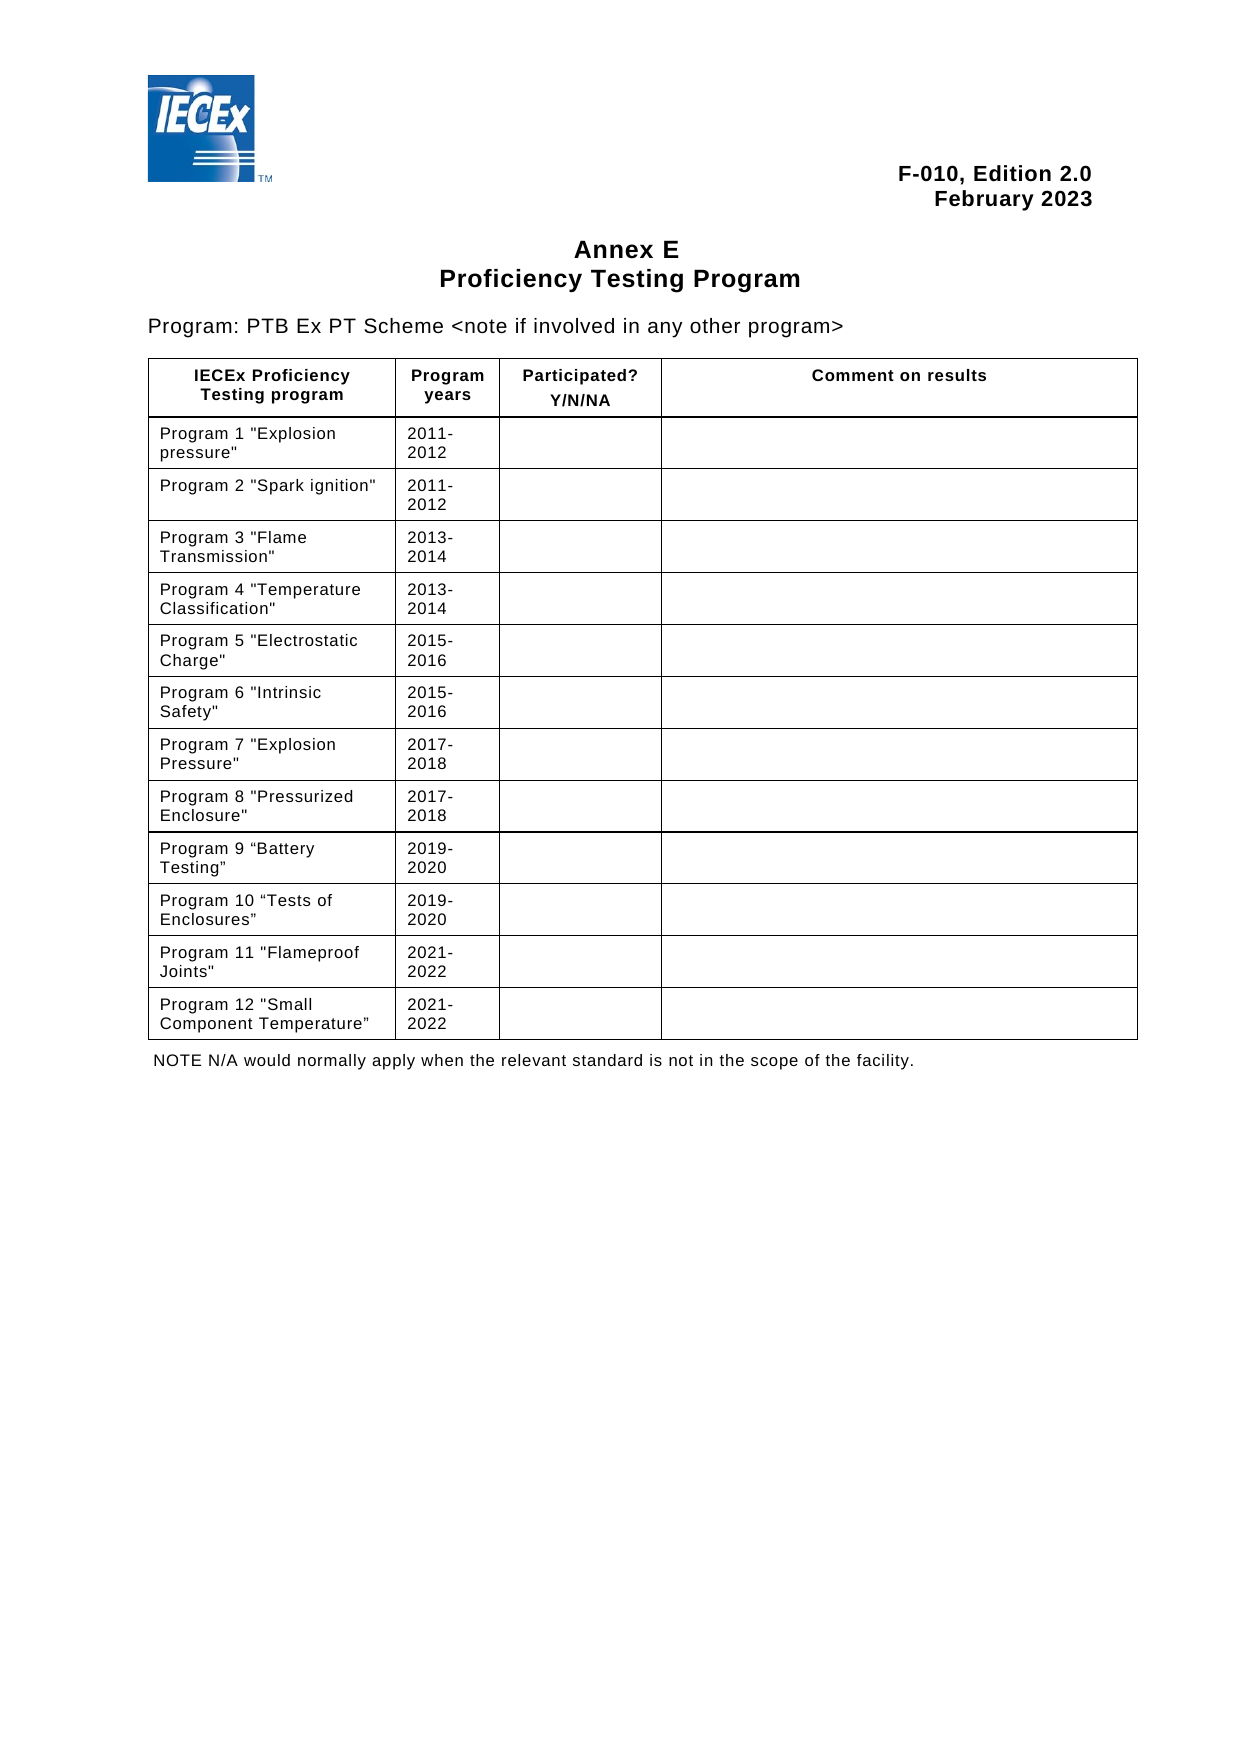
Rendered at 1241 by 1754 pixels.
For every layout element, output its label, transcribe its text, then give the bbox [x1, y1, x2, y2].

table_cell [500, 625, 661, 676]
table_cell [500, 573, 661, 624]
table_cell [662, 781, 1137, 831]
table_cell 2015-2016 [396, 625, 499, 676]
table_cell [662, 625, 1137, 676]
table_cell 2019-2020 [396, 833, 499, 883]
table_header Comment on results [662, 359, 1137, 416]
table_cell [662, 677, 1137, 728]
table_cell [500, 677, 661, 728]
picture [147, 75, 272, 182]
table_cell [500, 729, 661, 779]
table_cell 2013-2014 [396, 521, 499, 572]
table_header Program years [396, 359, 499, 416]
table_cell [662, 936, 1137, 987]
table_cell Program 3 "Flame Transmission" [149, 521, 395, 572]
table_cell [500, 521, 661, 572]
table_cell Program 8 "Pressurized Enclosure" [149, 781, 395, 831]
table_cell Program 9 “Battery Testing” [149, 833, 395, 883]
table_cell 2011-2012 [396, 418, 499, 468]
table_cell Program 11 "Flameproof Joints" [149, 936, 395, 987]
table_cell [662, 988, 1137, 1039]
table_cell [662, 884, 1137, 935]
table_cell [500, 884, 661, 935]
title Proficiency Testing Program [148, 235, 1092, 293]
table_cell [662, 469, 1137, 520]
table_cell 2019-2020 [396, 884, 499, 935]
table_cell [500, 988, 661, 1039]
table_cell 2013-2014 [396, 573, 499, 624]
table_cell Program 10 “Tests of Enclosures” [149, 884, 395, 935]
table_header Participated? Y/N/NA [500, 359, 661, 416]
table_cell [500, 469, 661, 520]
table_cell 2021-2022 [396, 988, 499, 1039]
table_cell [662, 418, 1137, 468]
table_cell [500, 418, 661, 468]
table_cell 2015-2016 [396, 677, 499, 728]
text NOTE N/A would normally apply when the relevant standard is not in the scope of the facility. [148, 1050, 1092, 1069]
table_cell [500, 781, 661, 831]
table_cell [500, 936, 661, 987]
table_cell Program 5 "Electrostatic Charge" [149, 625, 395, 676]
table_cell [662, 833, 1137, 883]
table_cell 2017-2018 [396, 781, 499, 831]
table_cell Program 2 "Spark ignition" [149, 469, 395, 520]
table_cell [500, 833, 661, 883]
table_cell 2021-2022 [396, 936, 499, 987]
table_header IECEx Proficiency Testing program [149, 359, 395, 416]
table_cell Program 1 "Explosion pressure" [149, 418, 395, 468]
text Program: PTB Ex PT Scheme <note if involved in any other program> [148, 313, 1092, 337]
table_cell [662, 729, 1137, 779]
table_cell Program 6 "Intrinsic Safety" [149, 677, 395, 728]
table_cell [662, 521, 1137, 572]
table_cell Program 4 "Temperature Classification" [149, 573, 395, 624]
table_cell Program 12 "Small Component Temperature” [149, 988, 395, 1039]
table_cell 2011-2012 [396, 469, 499, 520]
table_cell 2017-2018 [396, 729, 499, 779]
table_cell [662, 573, 1137, 624]
table_cell Program 7 "Explosion Pressure" [149, 729, 395, 779]
